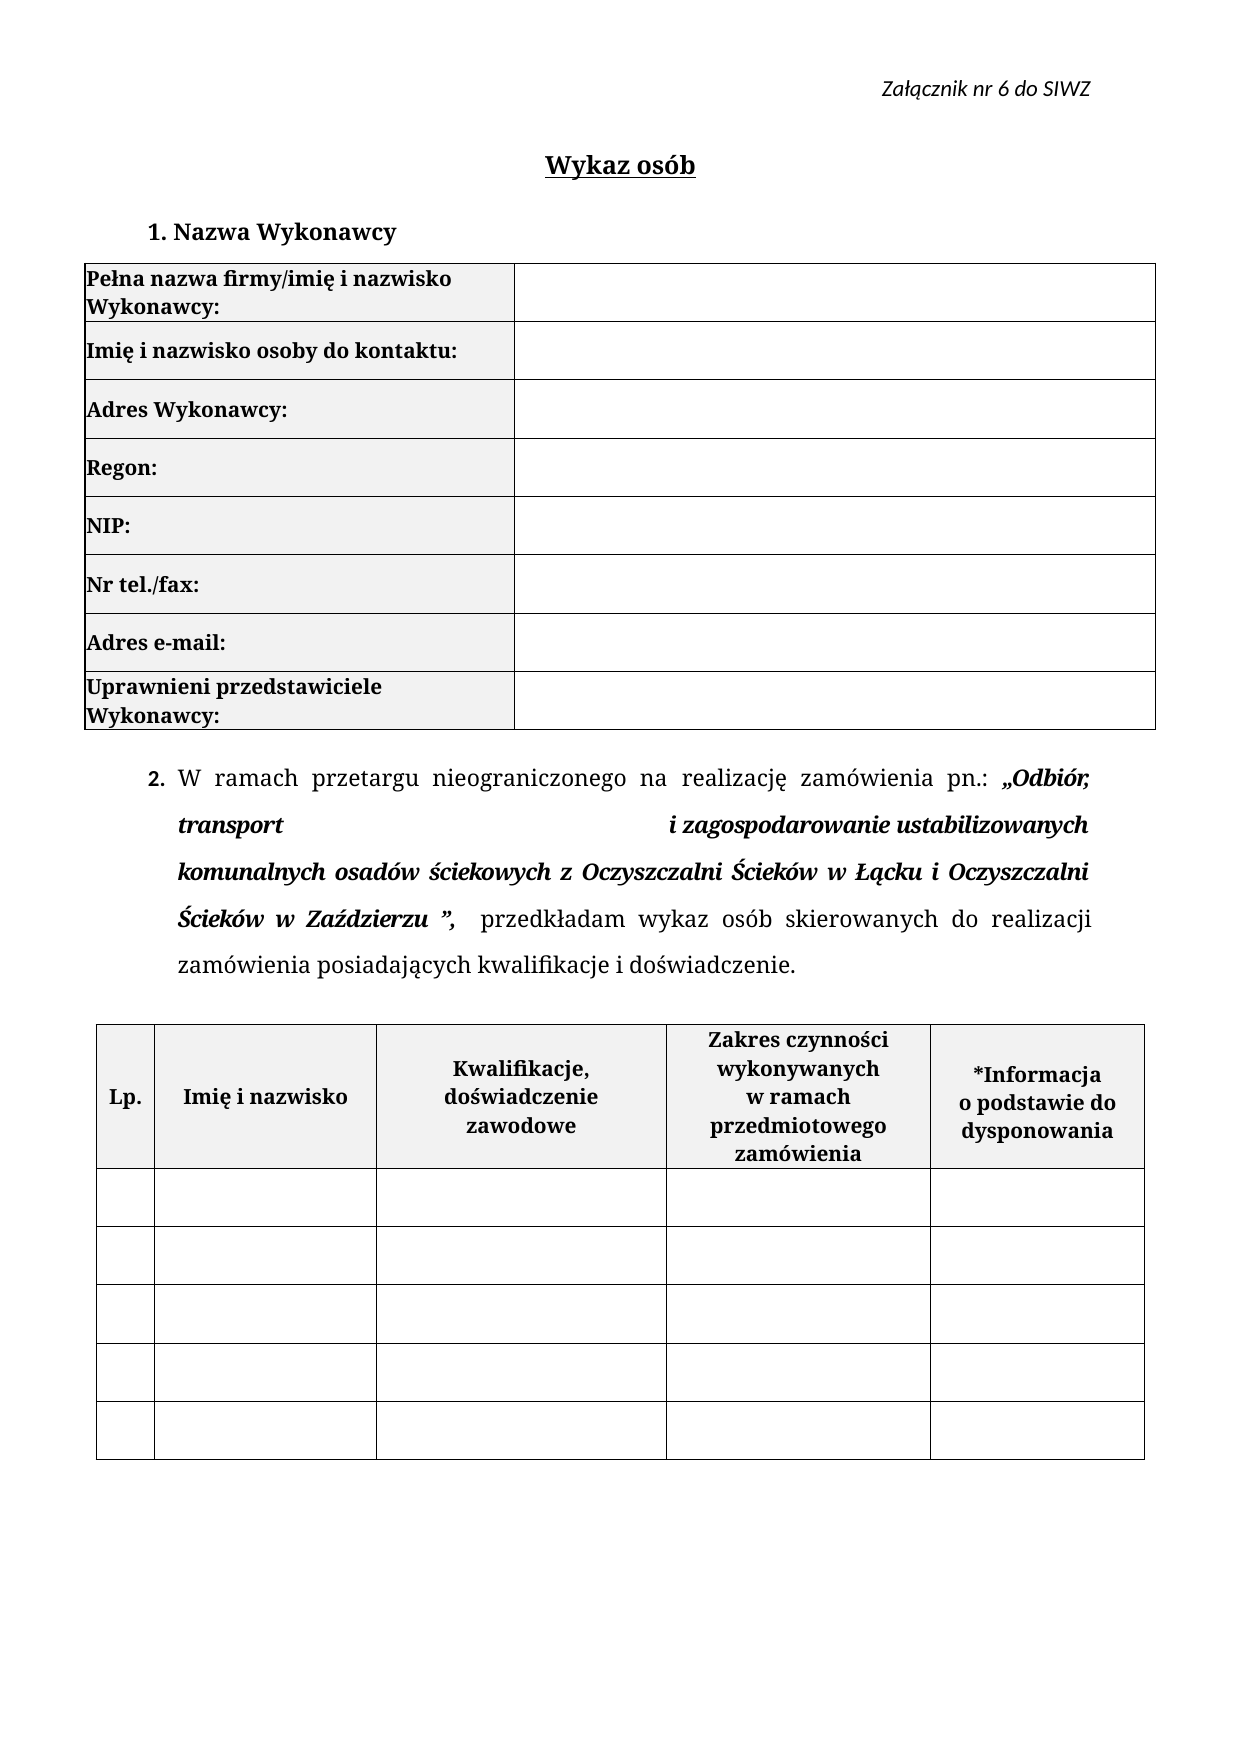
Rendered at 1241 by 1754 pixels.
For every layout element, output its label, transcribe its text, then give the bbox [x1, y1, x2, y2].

table_cell [667, 1344, 930, 1401]
text Wykaz osób [148, 148, 1092, 182]
table_cell [155, 1285, 376, 1343]
table_cell [377, 1227, 666, 1284]
table_cell [377, 1344, 666, 1401]
table_header Zakres czynności wykonywanych w ramach przedmiotowego zamówienia [667, 1025, 930, 1168]
table_cell [667, 1169, 930, 1226]
table_cell Uprawnieni przedstawiciele Wykonawcy: [86, 672, 514, 729]
table_cell [155, 1169, 376, 1226]
table_cell [377, 1402, 666, 1459]
table_header Imię i nazwisko [155, 1025, 376, 1168]
table_cell [155, 1227, 376, 1284]
table_cell Adres e-mail: [86, 614, 514, 671]
table_cell [515, 322, 1155, 379]
table_cell Regon: [86, 439, 514, 496]
table_header Pełna nazwa firmy/imię i nazwisko Wykonawcy: [86, 264, 514, 321]
table_header Lp. [97, 1025, 154, 1168]
table_cell [667, 1402, 930, 1459]
table_cell Imię i nazwisko osoby do kontaktu: [86, 322, 514, 379]
table_header [515, 264, 1155, 321]
table_cell Nr tel./fax: [86, 555, 514, 613]
table_cell NIP: [86, 497, 514, 554]
table_cell [931, 1169, 1144, 1226]
table_cell [931, 1402, 1144, 1459]
table_cell [97, 1344, 154, 1401]
table_header Kwalifikacje, doświadczenie zawodowe [377, 1025, 666, 1168]
table_cell [515, 439, 1155, 496]
table_cell [377, 1169, 666, 1226]
table_cell [97, 1285, 154, 1343]
list W ramach przetargu nieograniczonego na realizację zamówienia pn.: „Odbiór, transport i zagospodarowanie ustabilizowanych komunalnych osadów ściekowych z Oczyszczalni Ścieków w Łącku i Oczyszczalni Ścieków w Zaździerzu ”, przedkładam wykaz osób skierowanych do realizacji zamówienia posiadających kwalifikacje i doświadczenie. [148, 762, 1092, 981]
table_cell [667, 1285, 930, 1343]
table_cell [515, 555, 1155, 613]
table_cell [931, 1285, 1144, 1343]
table_cell [931, 1344, 1144, 1401]
table_cell [515, 672, 1155, 729]
table_cell [667, 1227, 930, 1284]
table_cell [515, 380, 1155, 438]
table_header *Informacja o podstawie do dysponowania [931, 1025, 1144, 1168]
table_cell [97, 1169, 154, 1226]
table_cell [97, 1402, 154, 1459]
table_cell Adres Wykonawcy: [86, 380, 514, 438]
table_cell [515, 497, 1155, 554]
table_cell [97, 1227, 154, 1284]
text 1. Nazwa Wykonawcy [148, 216, 1092, 247]
table_cell [377, 1285, 666, 1343]
table_cell [515, 614, 1155, 671]
table_cell [155, 1344, 376, 1401]
table_cell [155, 1402, 376, 1459]
table_cell [931, 1227, 1144, 1284]
